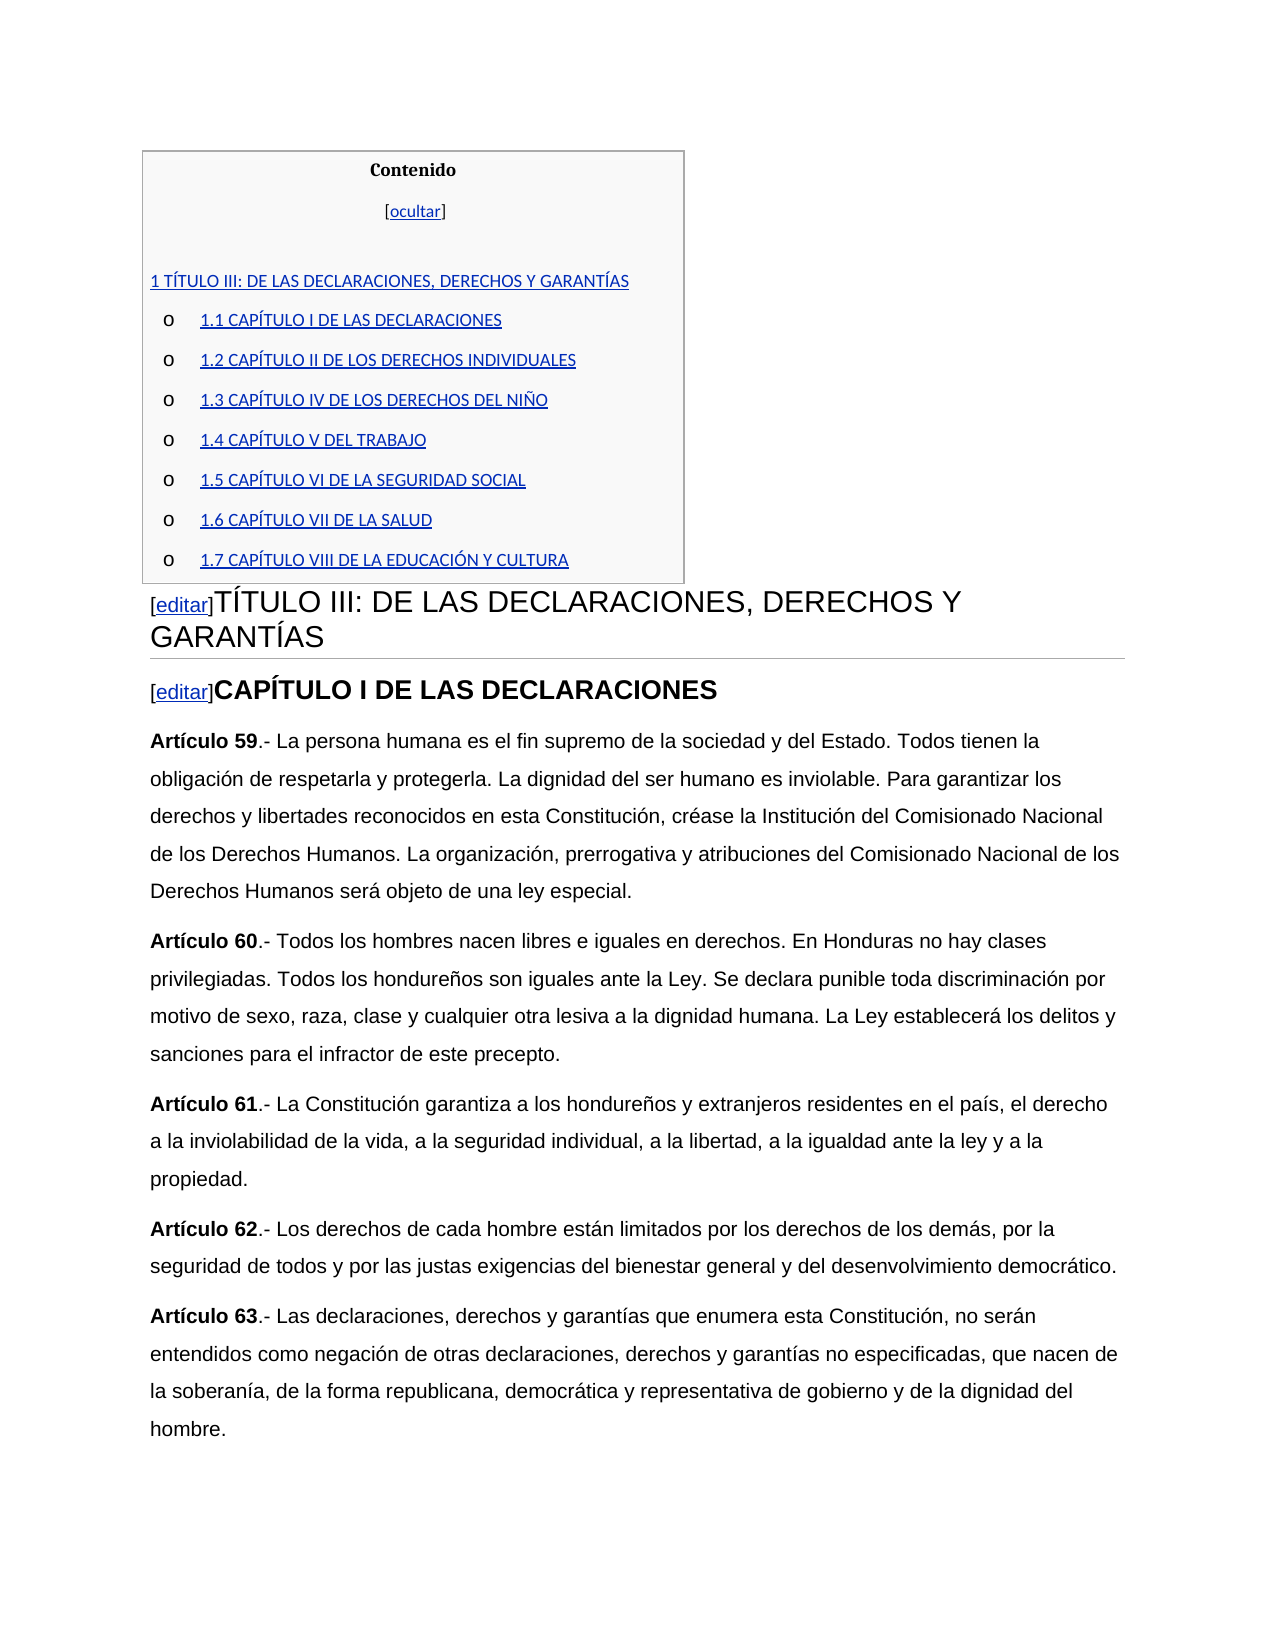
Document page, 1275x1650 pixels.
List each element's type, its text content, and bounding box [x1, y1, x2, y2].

text Artículo 63.- Las declaraciones, derechos y garantías que enumera esta Constitución, no serán entendidos como negación de otras declaraciones, derechos y garantías no especificadas, que nacen de la soberanía, de la forma republicana, democrática y representativa de gobierno y de la dignidad del hombre. [150, 1291, 1125, 1441]
text Artículo 61.- La Constitución garantiza a los hondureños y extranjeros residentes en el país, el derecho a la inviolabilidad de la vida, a la seguridad individual, a la libertad, a la igualdad ante la ley y a la propiedad. [150, 1078, 1125, 1191]
text Artículo 60.- Todos los hombres nacen libres e iguales en derechos. En Honduras no hay clases privilegiadas. Todos los hondureños son iguales ante la Ley. Se declara punible toda discriminación por motivo de sexo, raza, clase y cualquier otra lesiva a la dignidad humana. La Ley establecerá los delitos y sanciones para el infractor de este precepto. [150, 916, 1125, 1066]
text Artículo 62.- Los derechos de cada hombre están limitados por los derechos de los demás, por la seguridad de todos y por las justas exigencias del bienestar general y del desenvolvimiento democrático. [150, 1203, 1125, 1278]
subtitle [editar]TÍTULO III: DE LAS DECLARACIONES, DERECHOS Y GARANTÍAS [150, 584, 1125, 658]
subtitle [editar]CAPÍTULO I DE LAS DECLARACIONES [150, 674, 1125, 706]
table_header Contenido [ocultar] 1 TÍTULO III: DE LAS DECLARACIONES, DERECHOS Y GARANTÍAS 1.1 CAPÍTULO I DE LAS DECLARACIONES 1.2 CAPÍTULO II DE LOS DERECHOS INDIVIDUALES 1.3 CAPÍTULO IV DE LOS DERECHOS DEL NIÑO 1.4 CAPÍTULO V DEL TRABAJO 1.5 CAPÍTULO VI DE LA SEGURIDAD SOCIAL 1.6 CAPÍTULO VII DE LA SALUD 1.7 CAPÍTULO VIII DE LA EDUCACIÓN Y CULTURA [143, 152, 683, 582]
text Artículo 59.- La persona humana es el fin supremo de la sociedad y del Estado. Todos tienen la obligación de respetarla y protegerla. La dignidad del ser humano es inviolable. Para garantizar los derechos y libertades reconocidos en esta Constitución, créase la Institución del Comisionado Nacional de los Derechos Humanos. La organización, prerrogativa y atribuciones del Comisionado Nacional de los Derechos Humanos será objeto de una ley especial. [150, 716, 1125, 903]
